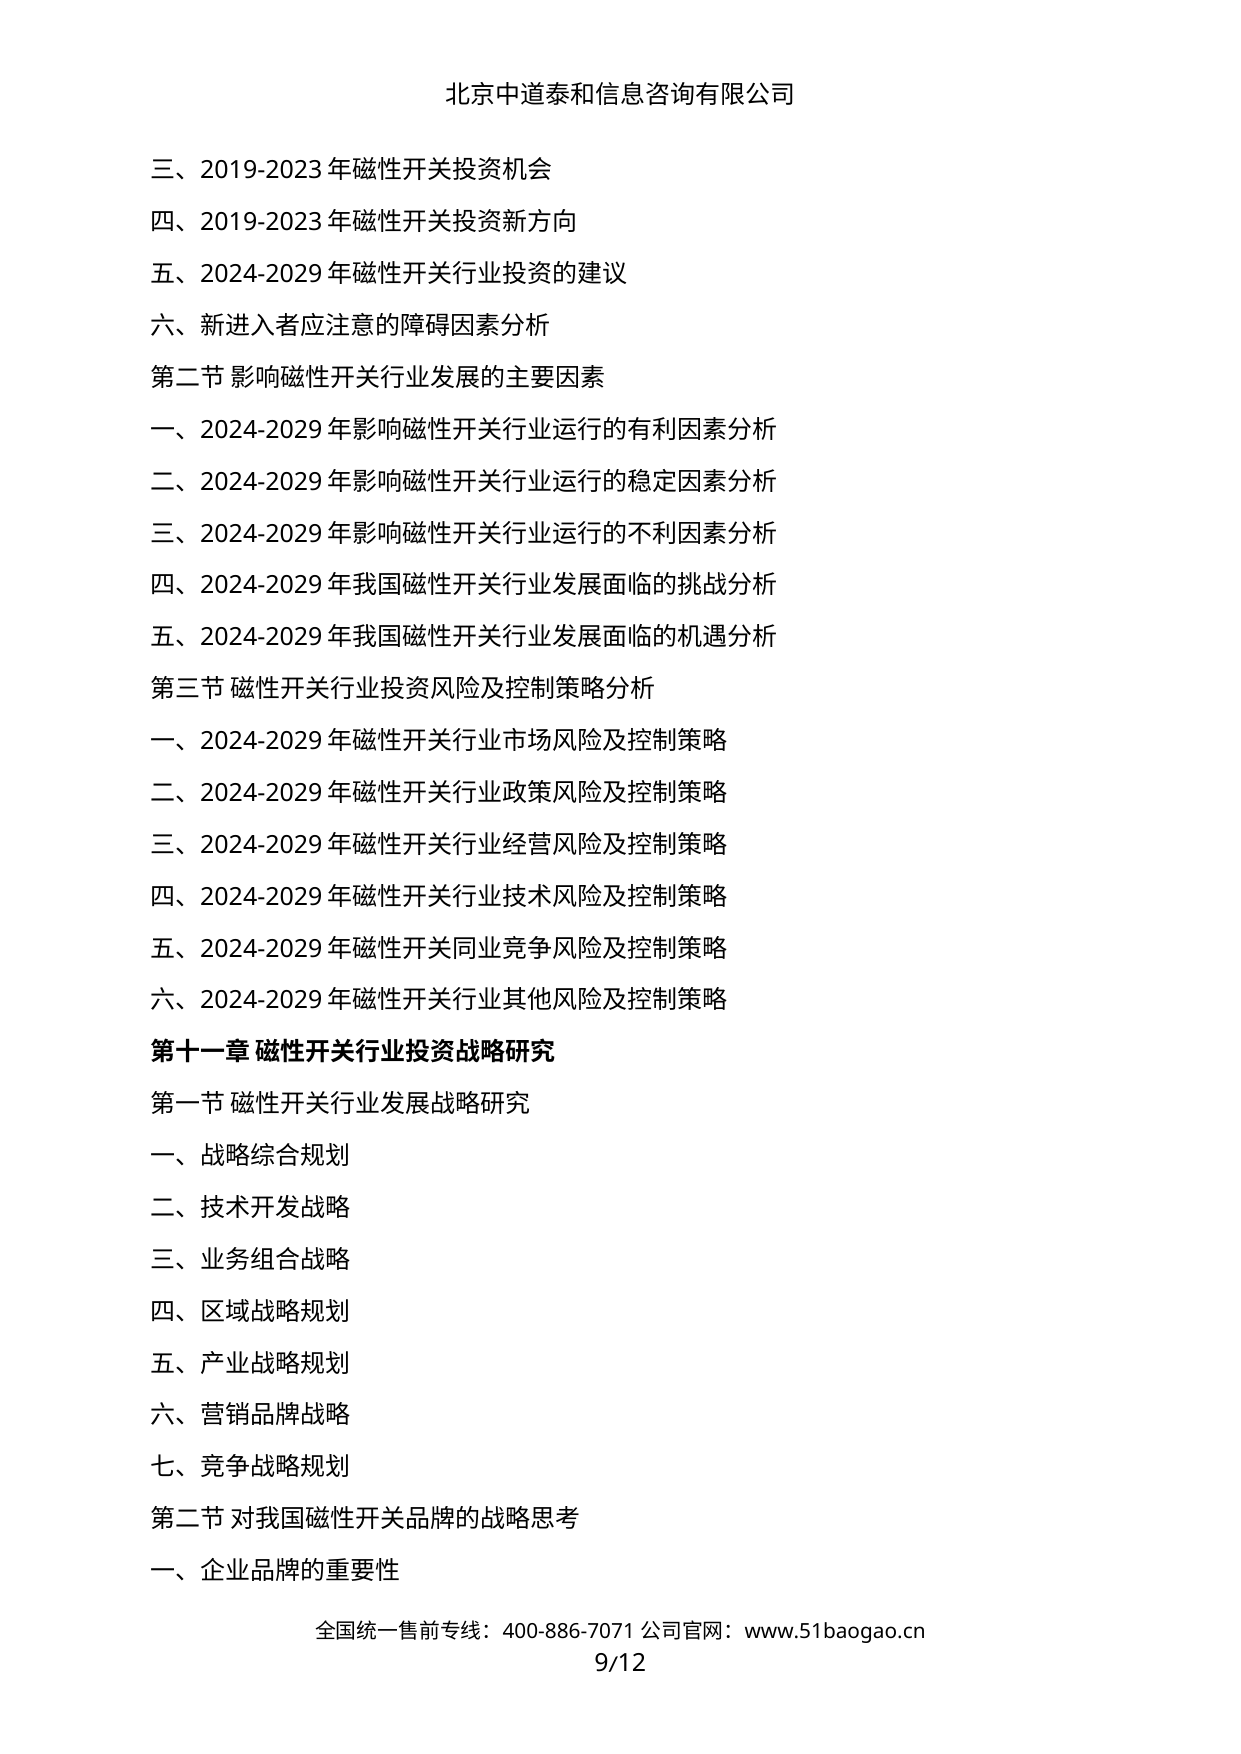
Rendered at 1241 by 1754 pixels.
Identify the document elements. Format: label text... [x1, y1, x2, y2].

text 三、2019-2023年磁性开关投资机会 [150, 150, 1090, 186]
text 第二节 影响磁性开关行业发展的主要因素 [150, 357, 1090, 394]
text 一、企业品牌的重要性 [150, 1551, 1090, 1587]
text 三、2024-2029年影响磁性开关行业运行的不利因素分析 [150, 513, 1090, 549]
text 五、2024-2029年磁性开关同业竞争风险及控制策略 [150, 928, 1090, 964]
text 三、业务组合战略 [150, 1239, 1090, 1276]
text 四、2024-2029年磁性开关行业技术风险及控制策略 [150, 876, 1090, 912]
text 第一节 磁性开关行业发展战略研究 [150, 1084, 1090, 1120]
text 第三节 磁性开关行业投资风险及控制策略分析 [150, 669, 1090, 705]
text 六、新进入者应注意的障碍因素分析 [150, 306, 1090, 342]
text 六、营销品牌战略 [150, 1395, 1090, 1431]
text 四、2019-2023年磁性开关投资新方向 [150, 202, 1090, 238]
text 二、2024-2029年磁性开关行业政策风险及控制策略 [150, 772, 1090, 809]
text 五、2024-2029年磁性开关行业投资的建议 [150, 254, 1090, 290]
text 五、产业战略规划 [150, 1343, 1090, 1379]
text 四、2024-2029年我国磁性开关行业发展面临的挑战分析 [150, 565, 1090, 601]
text 五、2024-2029年我国磁性开关行业发展面临的机遇分析 [150, 617, 1090, 653]
text 第十一章 磁性开关行业投资战略研究 [150, 1032, 1090, 1068]
text 二、2024-2029年影响磁性开关行业运行的稳定因素分析 [150, 461, 1090, 497]
text 六、2024-2029年磁性开关行业其他风险及控制策略 [150, 980, 1090, 1016]
text 一、2024-2029年磁性开关行业市场风险及控制策略 [150, 721, 1090, 757]
text 一、2024-2029年影响磁性开关行业运行的有利因素分析 [150, 409, 1090, 446]
text 七、竞争战略规划 [150, 1447, 1090, 1483]
text 一、战略综合规划 [150, 1136, 1090, 1172]
text 二、技术开发战略 [150, 1187, 1090, 1224]
text 第二节 对我国磁性开关品牌的战略思考 [150, 1499, 1090, 1535]
text 四、区域战略规划 [150, 1291, 1090, 1327]
text 三、2024-2029年磁性开关行业经营风险及控制策略 [150, 824, 1090, 861]
